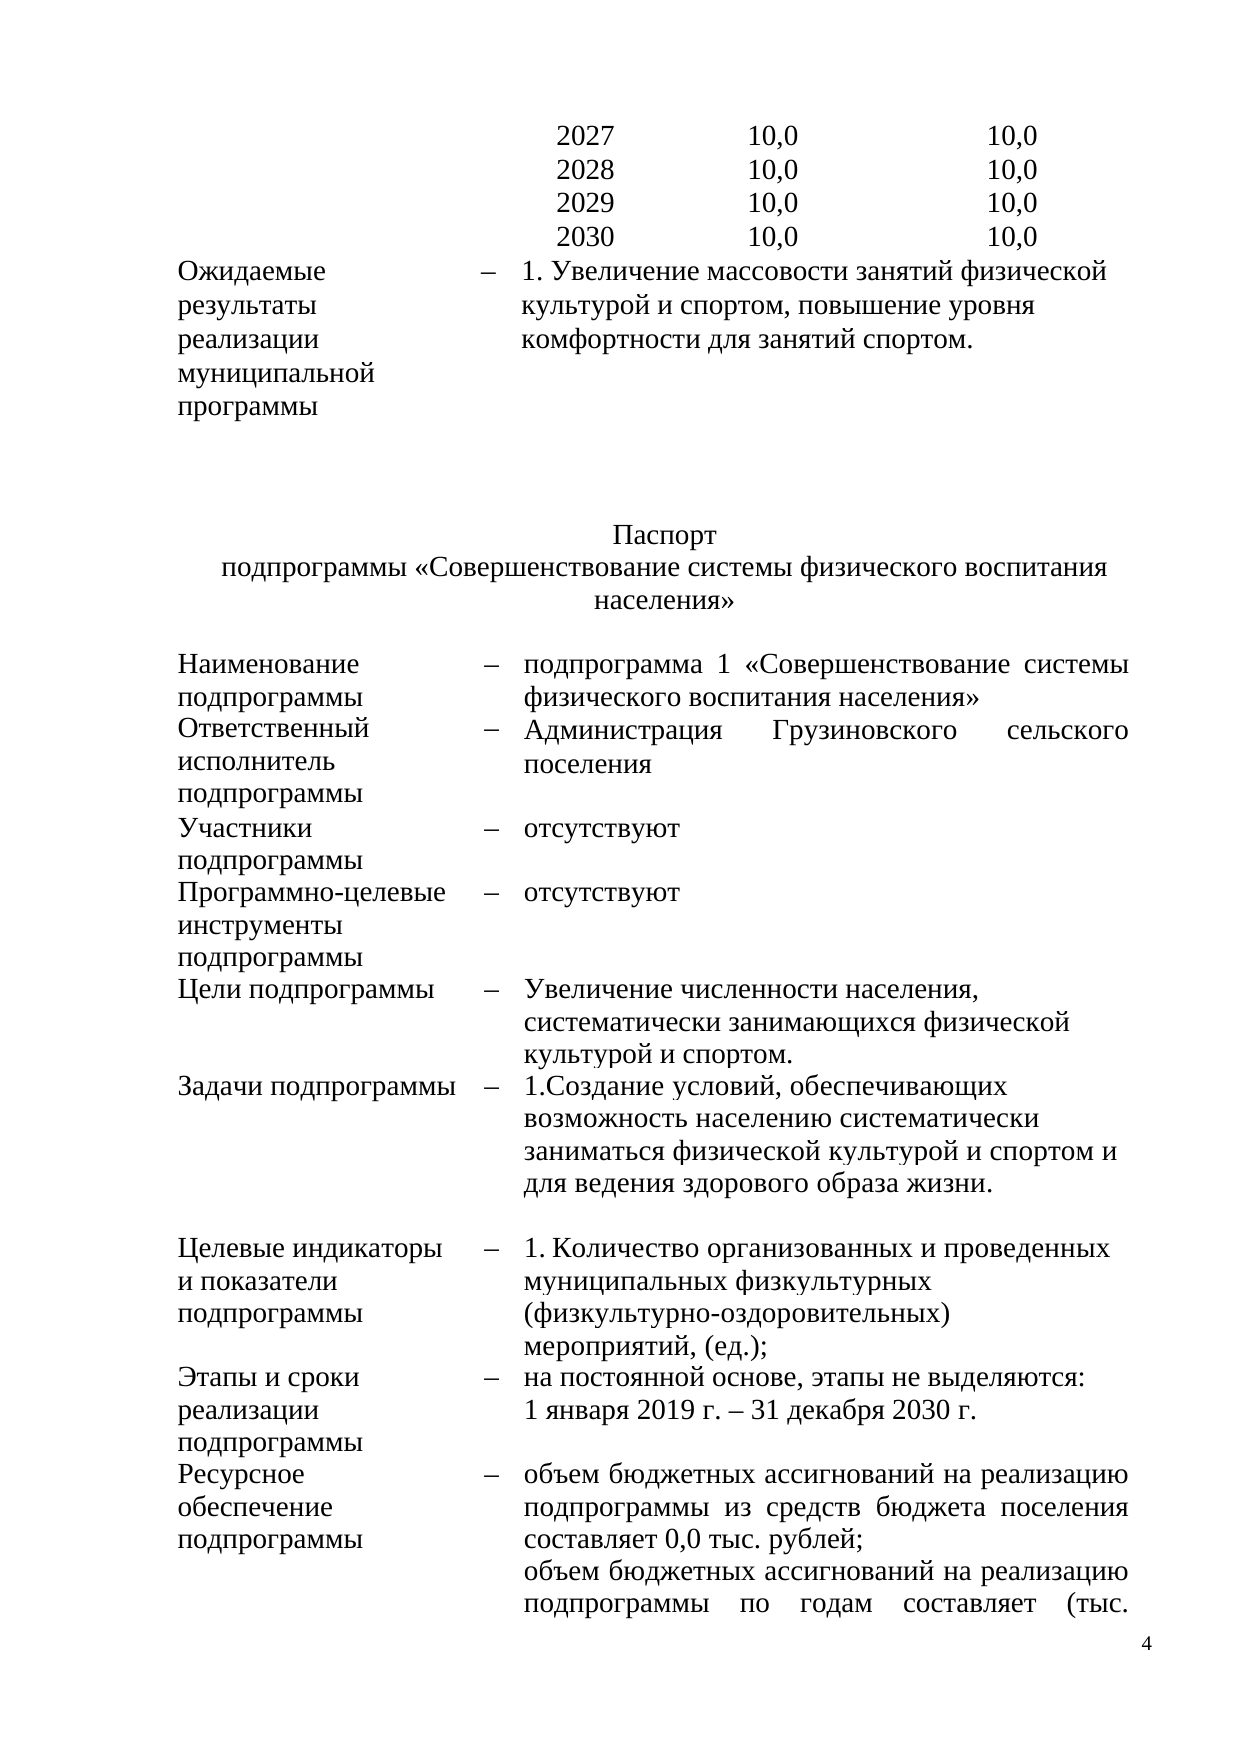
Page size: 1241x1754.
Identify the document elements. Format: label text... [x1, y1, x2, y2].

table_cell – [466, 253, 510, 422]
table_cell Участники подпрограммы [166, 811, 470, 876]
table_cell 10,0 [884, 152, 1139, 186]
table_cell Ответственный исполнитель подпрограммы [166, 712, 470, 811]
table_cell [166, 1458, 470, 1619]
table_cell 1. Увеличение массовости занятий физической культурой и спортом, повышение уровня комфортности для занятий спортом. [510, 253, 1139, 422]
table_header – [470, 648, 512, 712]
table_cell 1. Количество организованных и проведенных муниципальных физкультурных (физкультурно-оздоровительных) мероприятий, (ед.); [768, 1232, 1140, 1361]
table_cell Этапы и сроки реализации подпрограммы [166, 1361, 470, 1458]
text Паспорт [177, 519, 1152, 551]
table_cell 10,0 [661, 219, 884, 253]
table_cell 10,0 [884, 118, 1139, 152]
table_cell – [470, 1361, 512, 1458]
table_cell 10,0 [661, 118, 884, 152]
table_header подпрограмма 1 «Совершенствование системы физического воспитания населения» [513, 648, 1140, 712]
table_cell Программно-целевые инструменты подпрограммы [166, 876, 470, 973]
table_cell – [470, 1232, 512, 1361]
table_cell – [470, 876, 512, 973]
table_header Наименование подпрограммы [166, 648, 470, 712]
table_cell 1.Создание условий, обеспечивающих возможность населению систематически заниматься физической культурой и спортом и для ведения здорового образа жизни. [513, 1070, 1140, 1232]
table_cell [513, 1458, 1140, 1619]
table_cell Увеличение численности населения, систематически занимающихся физической культурой и спортом. [513, 973, 1140, 1069]
table_cell на постоянной основе, этапы не выделяются: 1 января 2019 г. – 31 декабря 2030 г. [513, 1361, 1140, 1458]
table_cell 10,0 [884, 219, 1139, 253]
table_cell Администрация Грузиновского сельского поселения [513, 712, 1140, 811]
table_cell – [470, 973, 512, 1069]
table_cell Цели подпрограммы [166, 973, 470, 1069]
table_cell 10,0 [661, 186, 884, 219]
table_cell отсутствуют [513, 811, 1140, 876]
table_cell – [470, 1458, 512, 1619]
table_cell отсутствуют [513, 876, 1140, 973]
table_cell – [470, 1070, 512, 1232]
table_cell 2029 [510, 186, 661, 219]
table_cell – [470, 811, 512, 876]
table_cell Ожидаемые результаты реализации муниципальной программы [166, 253, 466, 422]
table_cell Задачи подпрограммы [166, 1070, 470, 1232]
table_cell 2028 [510, 152, 661, 186]
text подпрограммы «Совершенствование системы физического воспитания населения» [177, 551, 1152, 616]
table_cell 10,0 [661, 152, 884, 186]
table_cell 2030 [510, 219, 661, 253]
table_cell 2027 [510, 118, 661, 152]
table_cell – [470, 712, 512, 811]
table_cell Целевые индикаторы и показатели подпрограммы [166, 1232, 470, 1361]
table_cell 10,0 [884, 186, 1139, 219]
